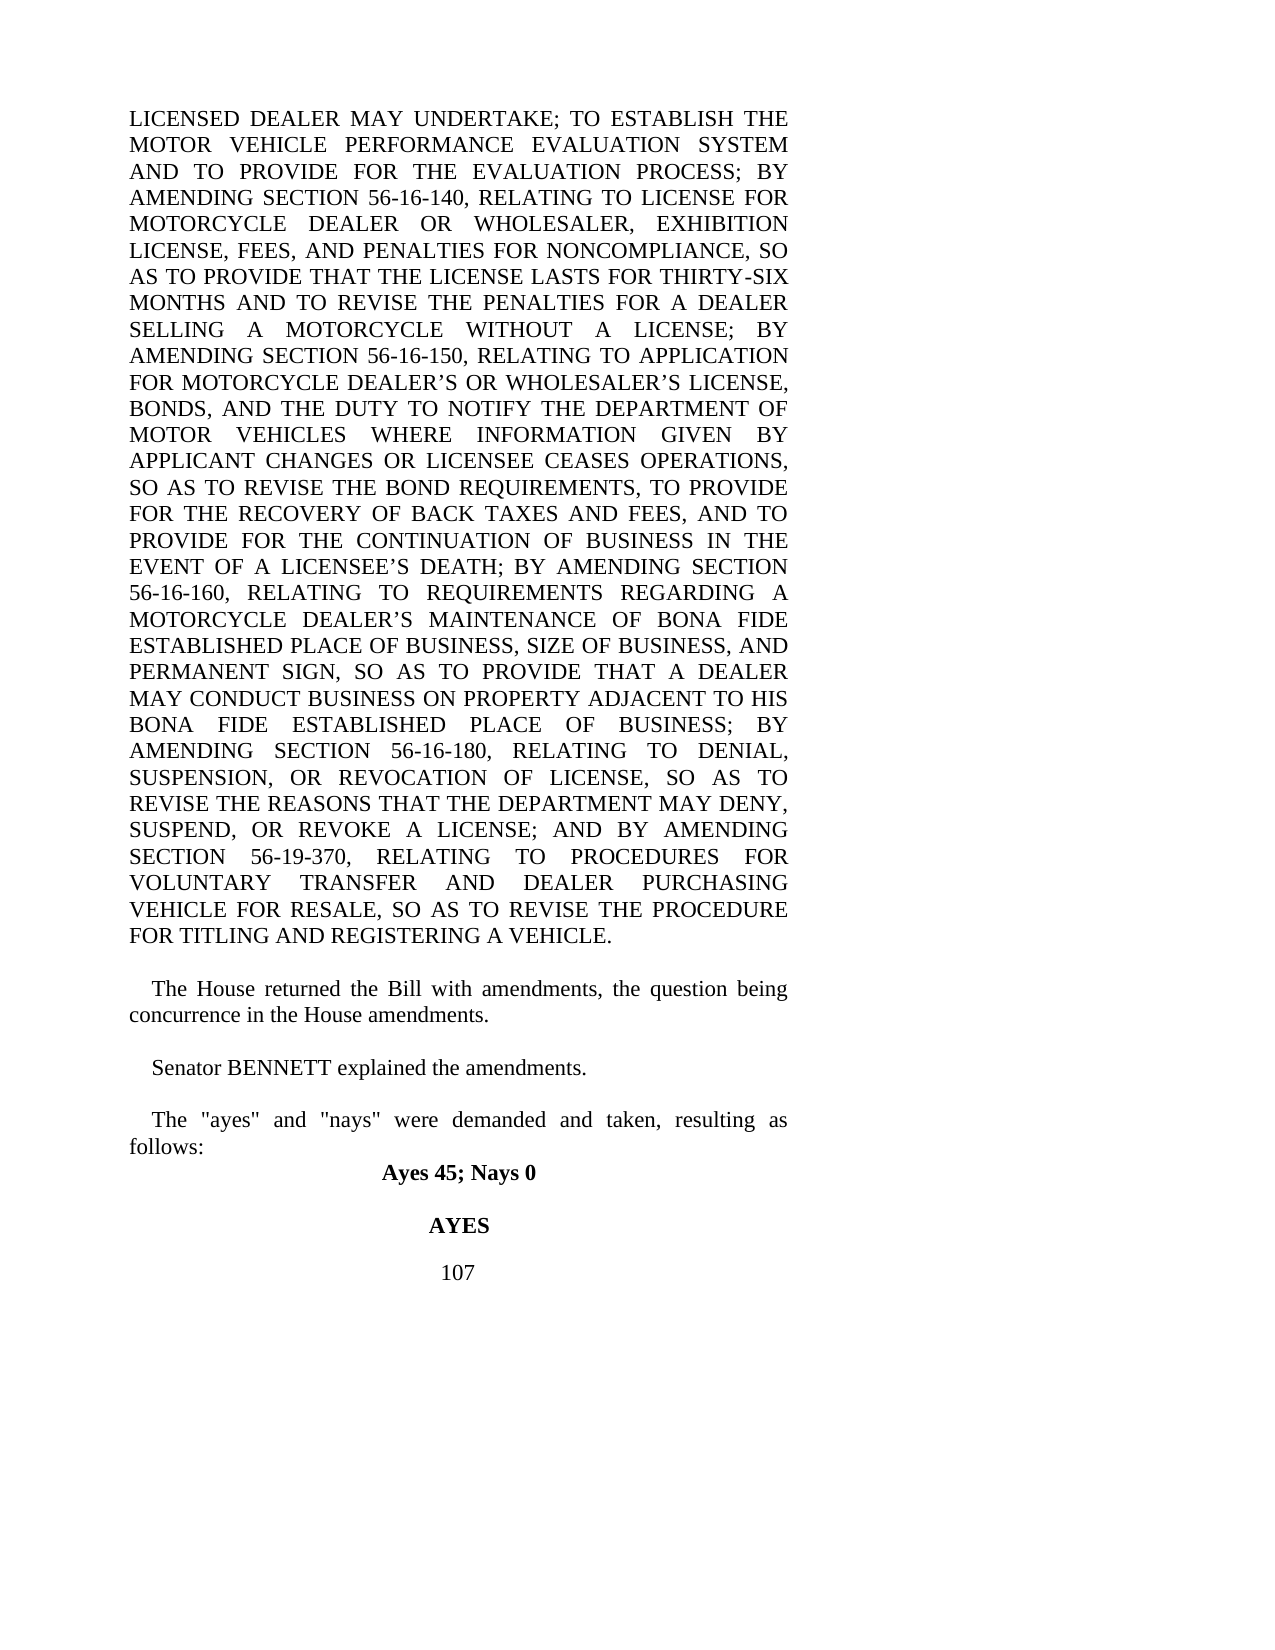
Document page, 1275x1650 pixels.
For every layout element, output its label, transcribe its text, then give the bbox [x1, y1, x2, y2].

text The "ayes" and "nays" were demanded and taken, resulting as follows: [129, 1106, 789, 1159]
text The House returned the Bill with amendments, the question being concurrence in the House amendments. [129, 975, 789, 1027]
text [129, 105, 789, 948]
text Ayes 45; Nays 0 [129, 1159, 789, 1186]
text Senator BENNETT explained the amendments. [129, 1054, 789, 1080]
text AYES [129, 1212, 789, 1238]
